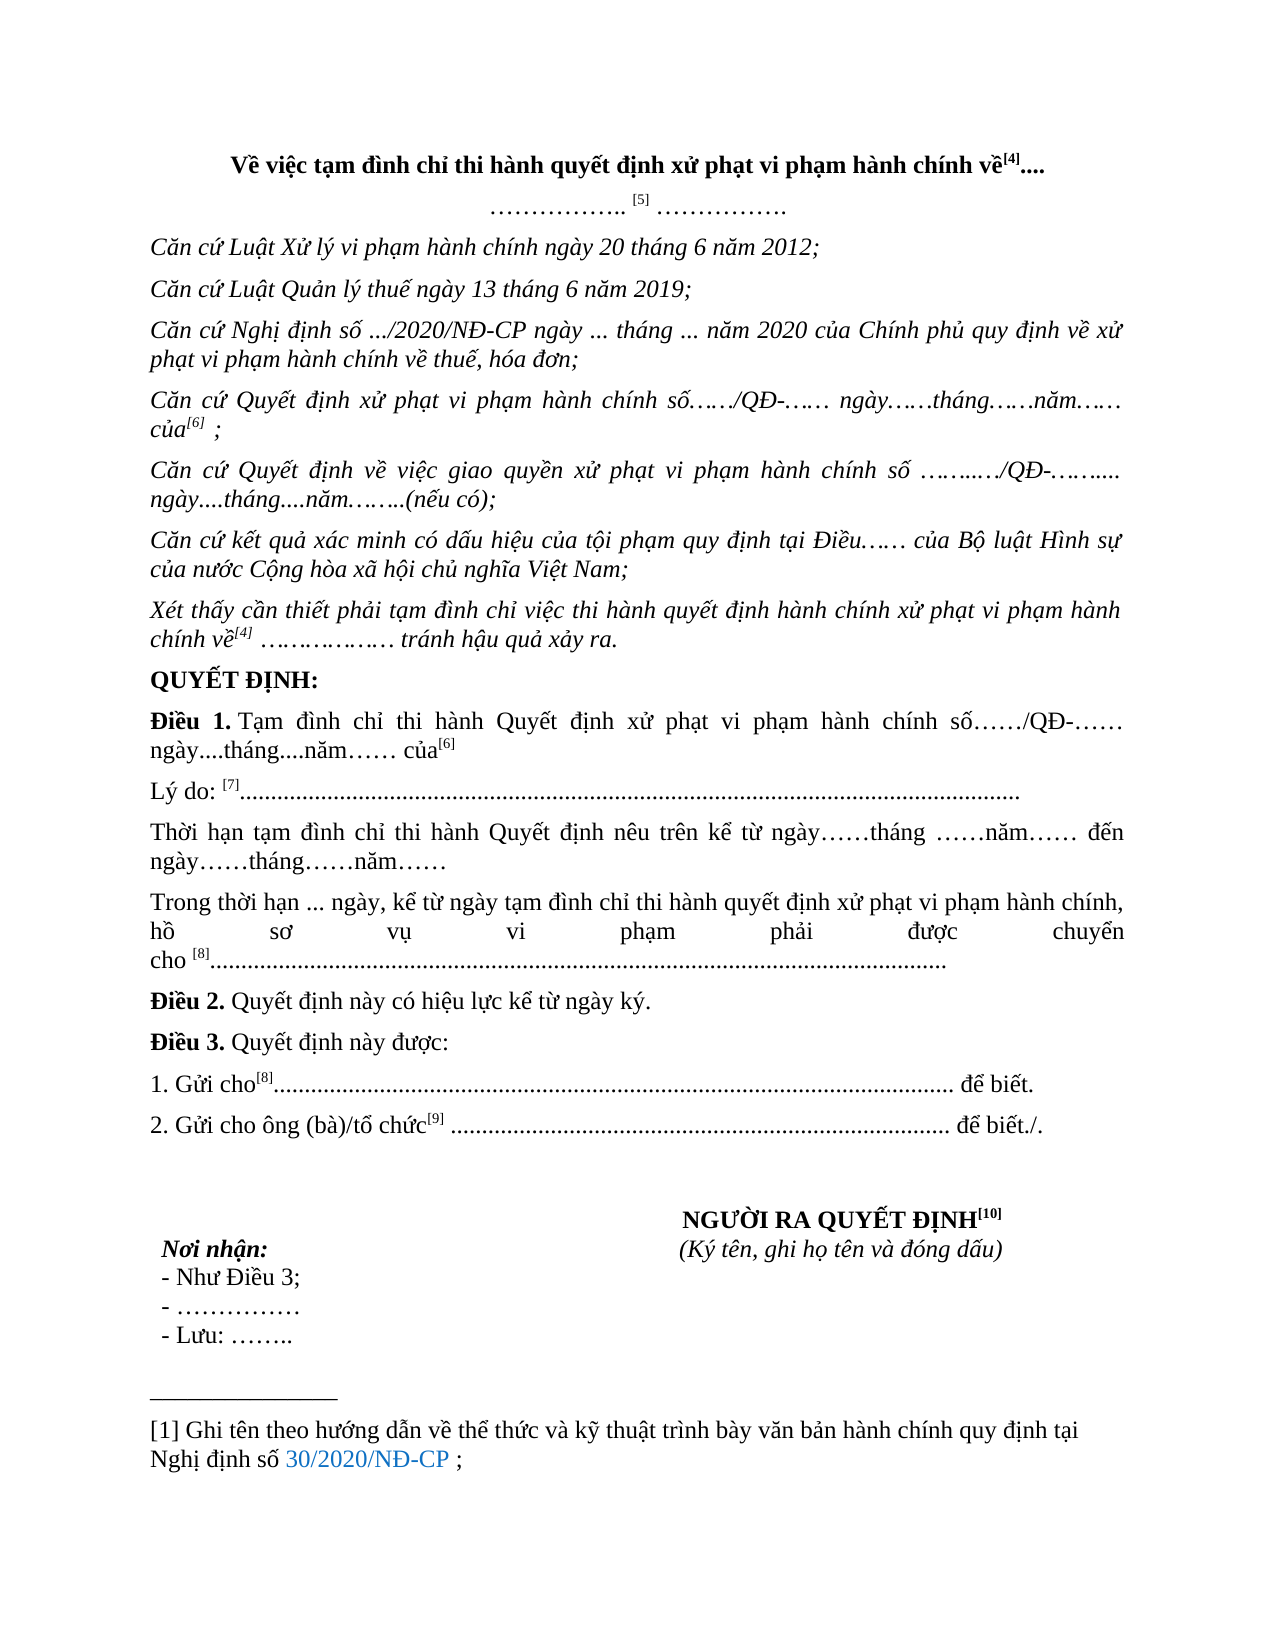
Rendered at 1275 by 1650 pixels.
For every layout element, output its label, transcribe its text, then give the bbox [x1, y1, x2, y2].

table_header NGƯỜI RA QUYẾT ĐỊNH[10] (Ký tên, ghi họ tên và đóng dấu) [611, 1193, 1072, 1361]
text Lý do: [7]............................................................................................................................. [150, 776, 1125, 805]
text Căn cứ Nghị định số .../2020/NĐ-CP ngày ... tháng ... năm 2020 của Chính phủ quy định về xử phạt vi phạm hành chính về thuế, hóa đơn; [150, 315, 1125, 372]
text QUYẾT ĐỊNH: [150, 665, 1125, 694]
text 2. Gửi cho ông (bà)/tổ chức[9] ................................................................................ để biết./. [150, 1110, 1125, 1139]
text Thời hạn tạm đình chỉ thi hành Quyết định nêu trên kể từ ngày……tháng ……năm…… đến ngày……tháng……năm…… [150, 817, 1125, 875]
text Điều 1. Tạm đình chỉ thi hành Quyết định xử phạt vi phạm hành chính số……/QĐ-…… ngày....tháng....năm…… của[6] [150, 706, 1125, 764]
text Căn cứ Quyết định xử phạt vi phạm hành chính số……/QĐ-…… ngày……tháng……năm…… của[6] ; [150, 385, 1125, 442]
table_header Nơi nhận: - Như Điều 3; - …………… - Lưu: …….. [150, 1193, 611, 1361]
text Trong thời hạn ... ngày, kể từ ngày tạm đình chỉ thi hành quyết định xử phạt vi phạm hành chính, hồ sơ vụ vi phạm phải được chuyển cho [8]...................................................................................................................... [150, 887, 1125, 974]
text 1. Gửi cho[8]............................................................................................................. để biết. [150, 1069, 1125, 1097]
text Căn cứ Luật Xử lý vi phạm hành chính ngày 20 tháng 6 năm 2012; [150, 232, 1125, 261]
text …………….. [5] ……………. [150, 191, 1125, 220]
text Căn cứ Quyết định về việc giao quyền xử phạt vi phạm hành chính số ……..…/QĐ-…….... ngày....tháng....năm……..(nếu có); [150, 455, 1125, 512]
text Căn cứ kết quả xác minh có dấu hiệu của tội phạm quy định tại Điều…… của Bộ luật Hình sự của nước Cộng hòa xã hội chủ nghĩa Việt Nam; [150, 525, 1125, 582]
text _______________ [150, 1374, 1125, 1402]
text Xét thấy cần thiết phải tạm đình chỉ việc thi hành quyết định hành chính xử phạt vi phạm hành chính về[4] ……………… tránh hậu quả xảy ra. [150, 595, 1125, 652]
text Điều 3. Quyết định này được: [150, 1027, 1125, 1056]
text Về việc tạm đình chỉ thi hành quyết định xử phạt vi phạm hành chính về[4].... [150, 150, 1125, 179]
text [1] Ghi tên theo hướng dẫn về thể thức và kỹ thuật trình bày văn bản hành chính quy định tại Nghị định số 30/2020/NĐ-CP ; [150, 1415, 1125, 1472]
text Điều 2. Quyết định này có hiệu lực kể từ ngày ký. [150, 986, 1125, 1015]
text Căn cứ Luật Quản lý thuế ngày 13 tháng 6 năm 2019; [150, 274, 1125, 302]
